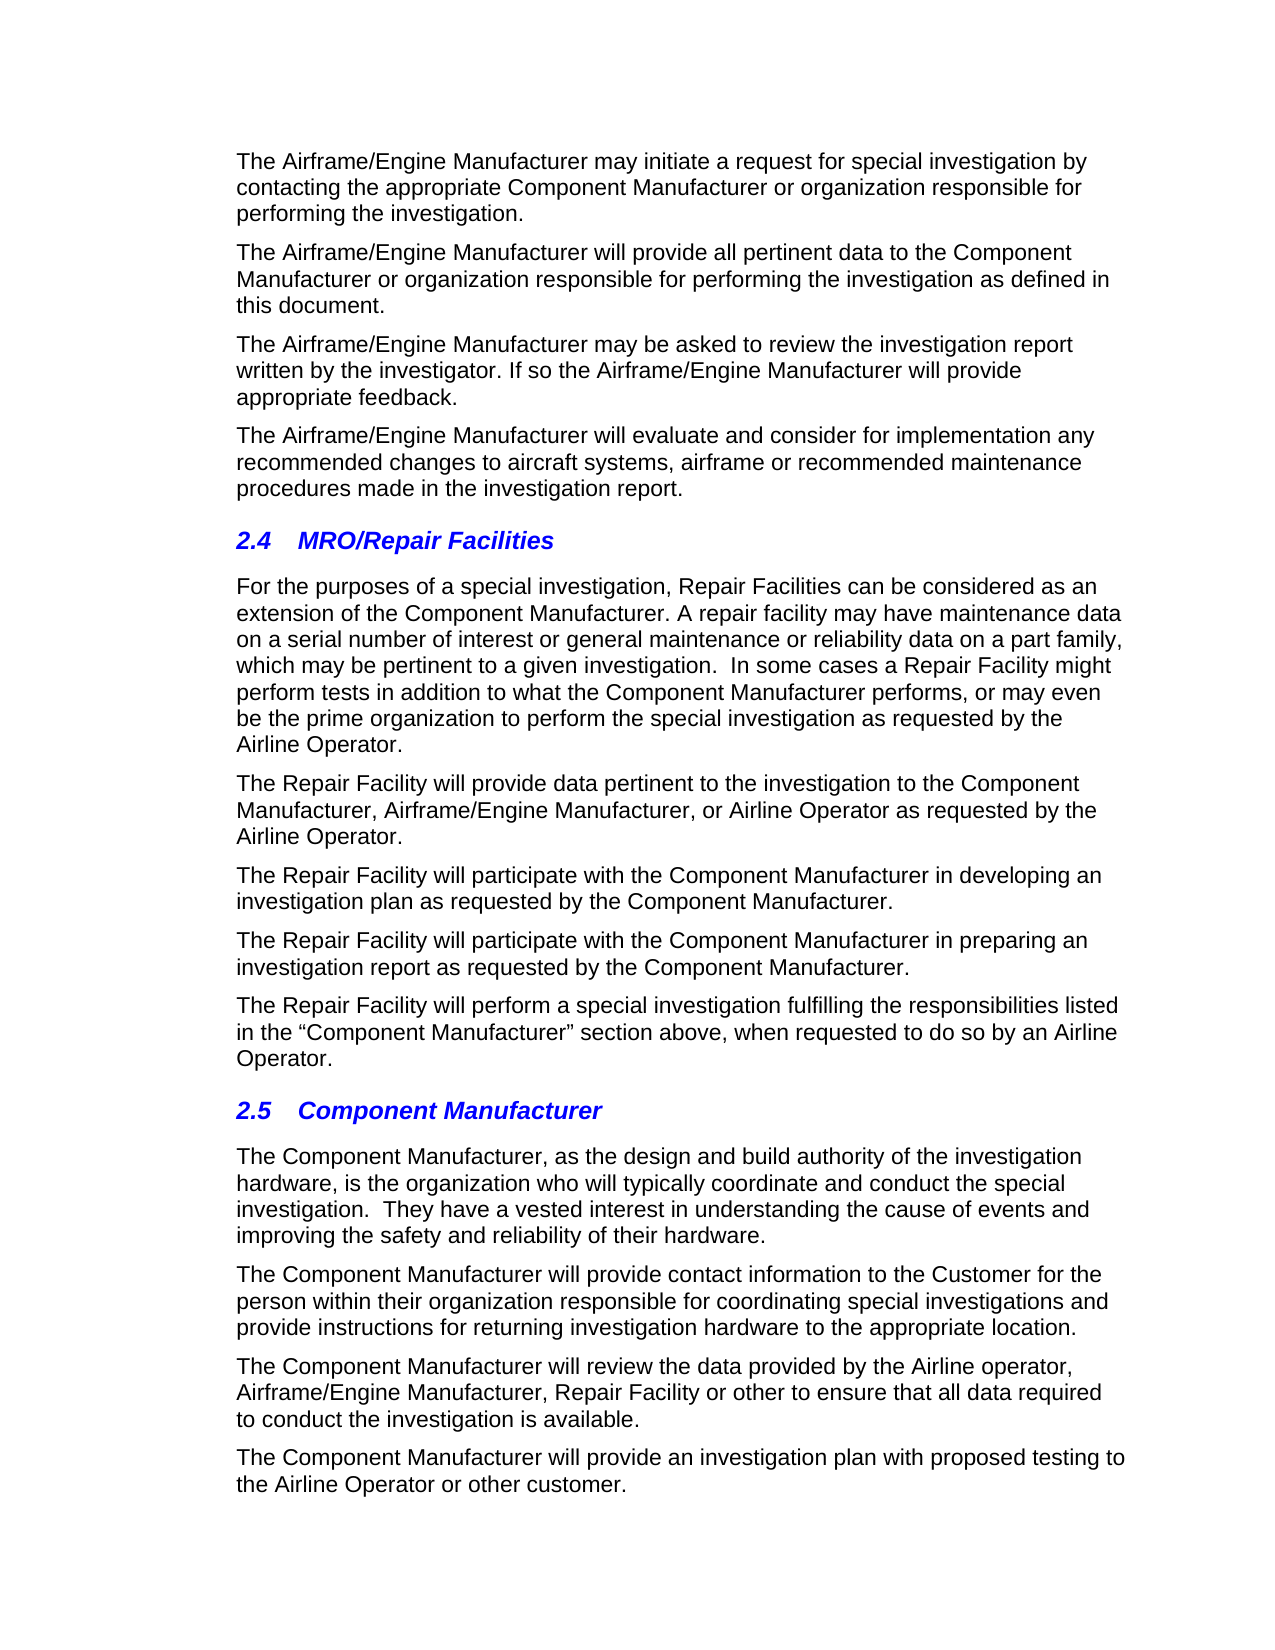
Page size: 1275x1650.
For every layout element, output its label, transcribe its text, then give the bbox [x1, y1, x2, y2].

subtitle Component Manufacturer [236, 1096, 1127, 1125]
text The Airframe/Engine Manufacturer will evaluate and consider for implementation any recommended changes to aircraft systems, airframe or recommended maintenance procedures made in the investigation report. [236, 422, 1127, 501]
text The Airframe/Engine Manufacturer may be asked to review the investigation report written by the investigator. If so the Airframe/Engine Manufacturer will provide appropriate feedback. [236, 331, 1127, 410]
text For the purposes of a special investigation, Repair Facilities can be considered as an extension of the Component Manufacturer. A repair facility may have maintenance data on a serial number of interest or general maintenance or reliability data on a part family, which may be pertinent to a given investigation. In some cases a Repair Facility might perform tests in addition to what the Component Manufacturer performs, or may even be the prime organization to perform the special investigation as requested by the Airline Operator. [236, 573, 1127, 758]
text The Repair Facility will perform a special investigation fulfilling the responsibilities listed in the “Component Manufacturer” section above, when requested to do so by an Airline Operator. [236, 992, 1127, 1071]
text The Component Manufacturer, as the design and build authority of the investigation hardware, is the organization who will typically coordinate and conduct the special investigation. They have a vested interest in understanding the cause of events and improving the safety and reliability of their hardware. [236, 1143, 1127, 1249]
text The Repair Facility will participate with the Component Manufacturer in developing an investigation plan as requested by the Component Manufacturer. [236, 862, 1127, 914]
subtitle MRO/Repair Facilities [236, 526, 1127, 555]
text The Component Manufacturer will review the data provided by the Airline operator, Airframe/Engine Manufacturer, Repair Facility or other to ensure that all data required to conduct the investigation is available. [236, 1353, 1127, 1432]
text The Component Manufacturer will provide contact information to the Customer for the person within their organization responsible for coordinating special investigations and provide instructions for returning investigation hardware to the appropriate location. [236, 1261, 1127, 1340]
text The Airframe/Engine Manufacturer will provide all pertinent data to the Component Manufacturer or organization responsible for performing the investigation as defined in this document. [236, 239, 1127, 318]
text The Airframe/Engine Manufacturer may initiate a request for special investigation by contacting the appropriate Component Manufacturer or organization responsible for performing the investigation. [236, 148, 1127, 227]
text The Repair Facility will provide data pertinent to the investigation to the Component Manufacturer, Airframe/Engine Manufacturer, or Airline Operator as requested by the Airline Operator. [236, 770, 1127, 849]
text The Repair Facility will participate with the Component Manufacturer in preparing an investigation report as requested by the Component Manufacturer. [236, 927, 1127, 980]
text The Component Manufacturer will provide an investigation plan with proposed testing to the Airline Operator or other customer. [236, 1444, 1127, 1497]
